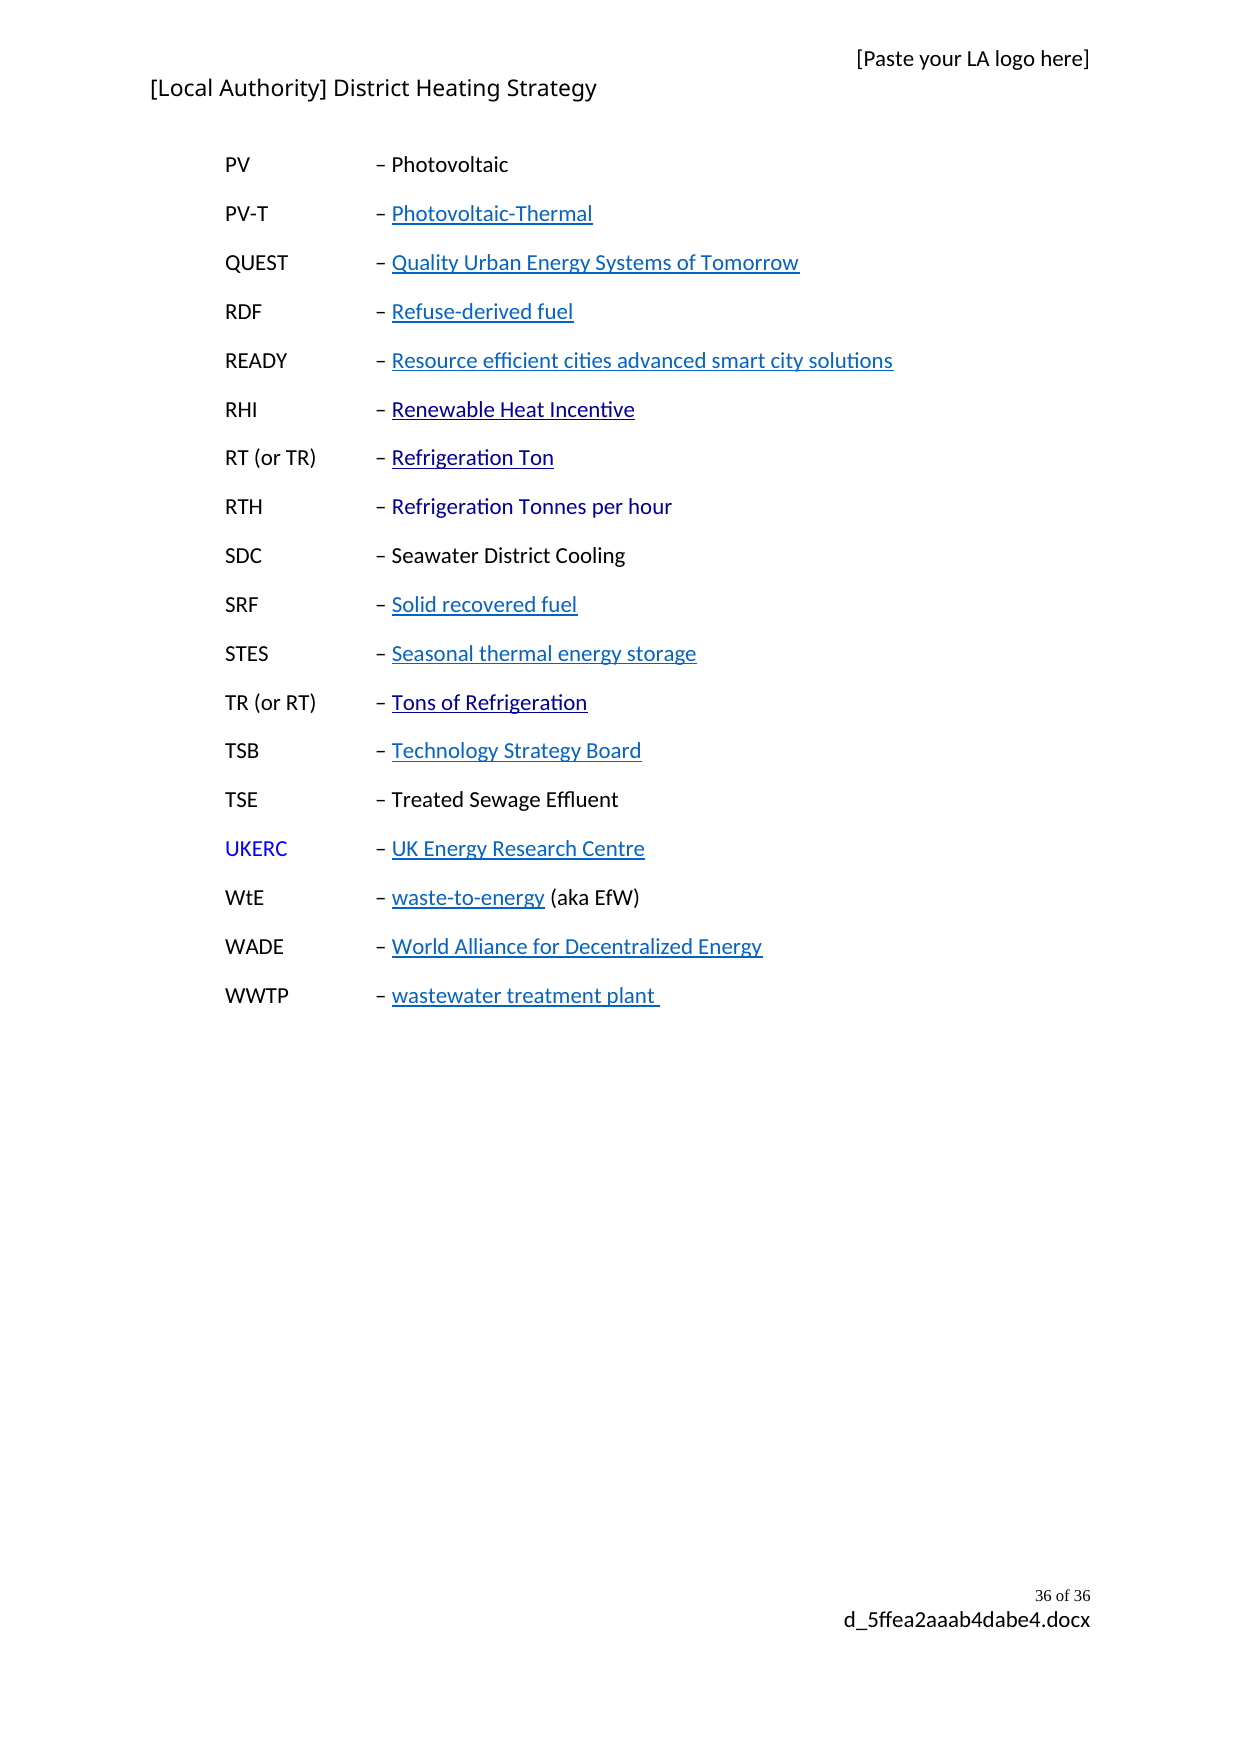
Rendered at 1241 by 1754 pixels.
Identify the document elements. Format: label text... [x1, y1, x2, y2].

text RT (or TR) – Refrigeration Ton [225, 443, 1090, 472]
text STES – Seasonal thermal energy storage [225, 639, 1090, 667]
text SDC – Seawater District Cooling [225, 541, 1090, 569]
text TR (or RT) – Tons of Refrigeration [225, 688, 1090, 716]
text WtE – waste-to-energy (aka EfW) [225, 883, 1090, 911]
text WADE – World Alliance for Decentralized Energy [225, 932, 1090, 960]
text PV – Photovoltaic [225, 150, 1090, 178]
text TSB – Technology Strategy Board [225, 737, 1090, 765]
text UKERC – UK Energy Research Centre [225, 834, 1090, 862]
text WWTP – wastewater treatment plant [225, 981, 1090, 1009]
text TSE – Treated Sewage Effluent [225, 786, 1090, 813]
text RTH – Refrigeration Tonnes per hour [225, 492, 1090, 520]
text QUEST – Quality Urban Energy Systems of Tomorrow [225, 248, 1090, 276]
text RDF – Refuse-derived fuel [225, 297, 1090, 325]
text PV-T – Photovoltaic-Thermal [225, 199, 1090, 227]
text READY – Resource efficient cities advanced smart city solutions [225, 346, 1090, 374]
text SRF – Solid recovered fuel [225, 590, 1090, 618]
text RHI – Renewable Heat Incentive [225, 395, 1090, 423]
